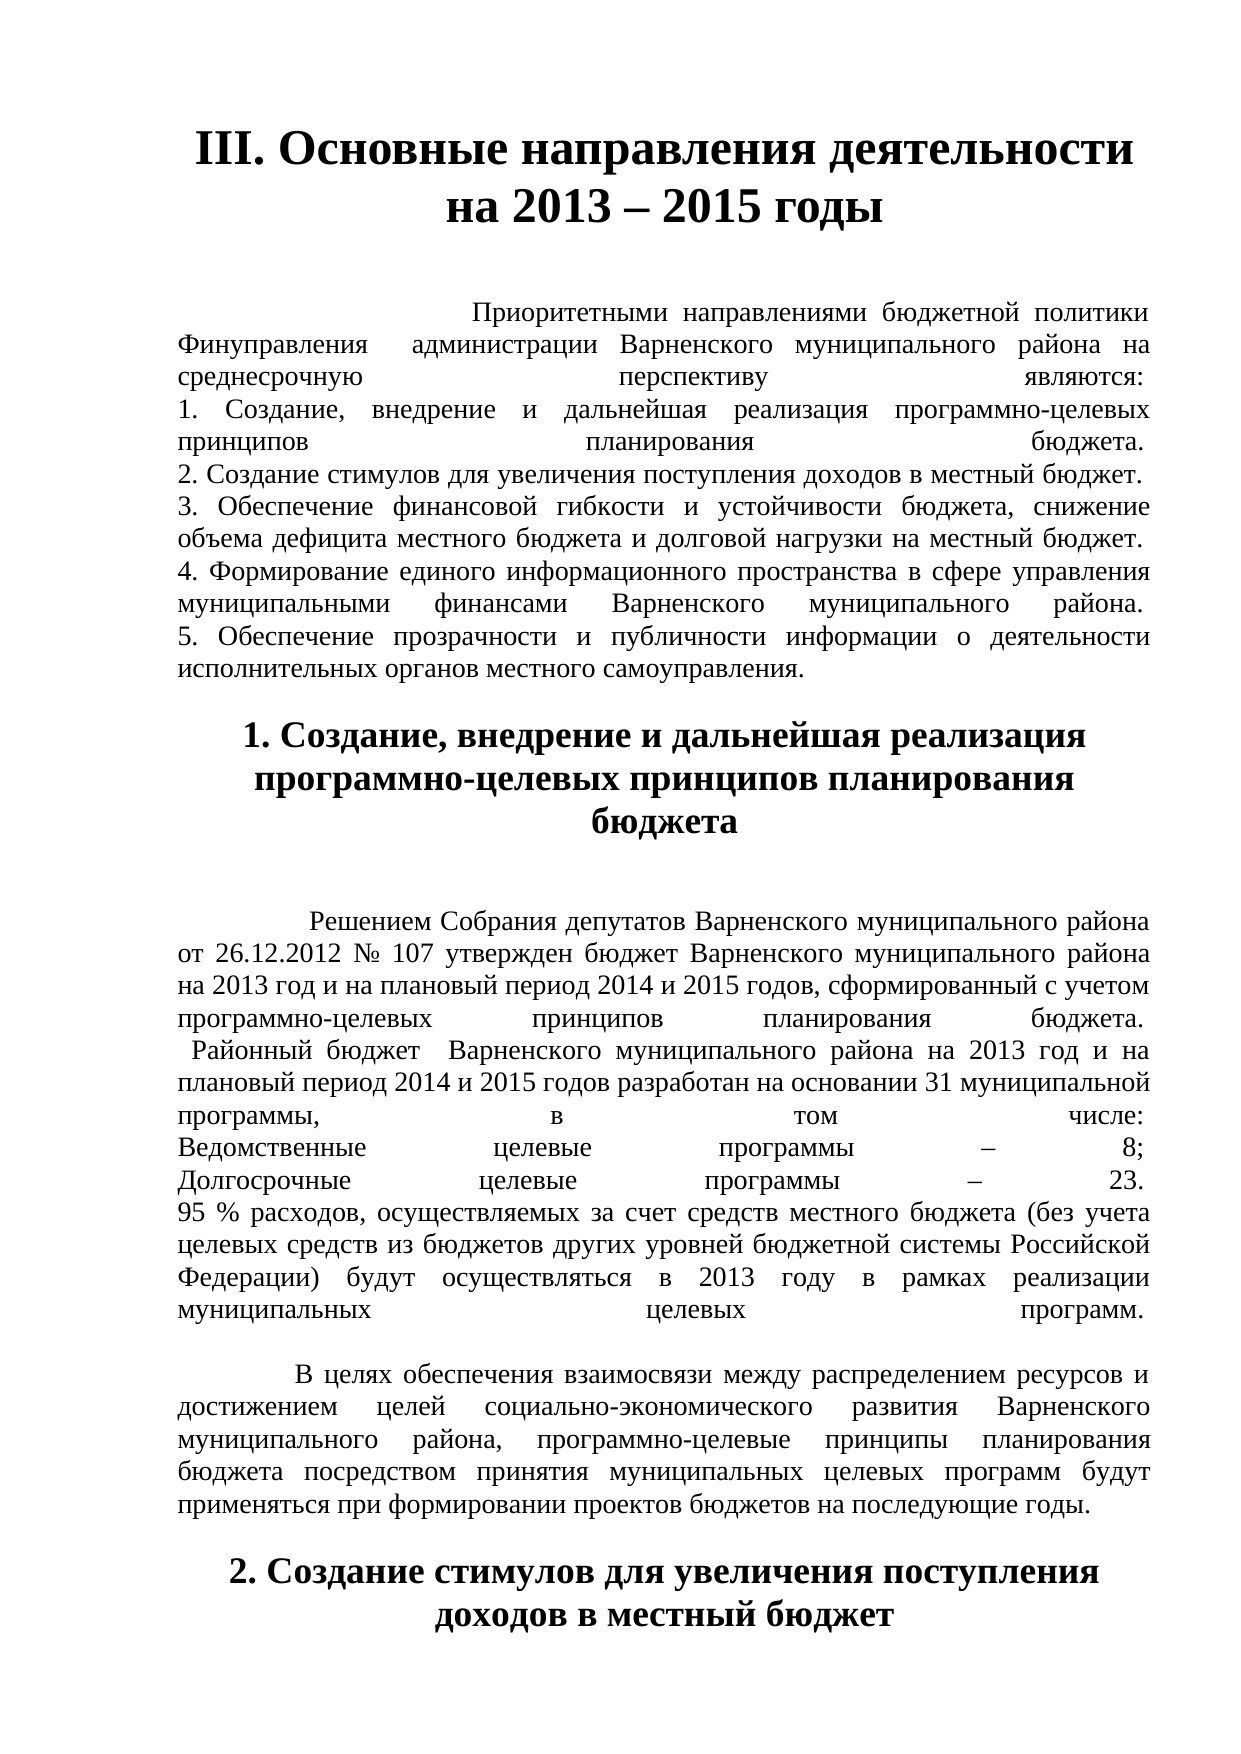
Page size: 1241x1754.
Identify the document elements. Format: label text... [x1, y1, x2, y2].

text 1. Создание, внедрение и дальнейшая реализация программно-целевых принципов планирования бюджета [177, 713, 1152, 842]
text Приоритетными направлениями бюджетной политики Финуправления администрации Варненского муниципального района на среднесрочную перспективу являются: 1. Создание, внедрение и дальнейшая реализация программно-целевых принципов планирования бюджета. 2. Создание стимулов для увеличения поступления доходов в местный бюджет. 3. Обеспечение финансовой гибкости и устойчивости бюджета, снижение объема дефицита местного бюджета и долговой нагрузки на местный бюджет. 4. Формирование единого информационного пространства в сфере управления муниципальными финансами Варненского муниципального района. 5. Обеспечение прозрачности и публичности информации о деятельности исполнительных органов местного самоуправления. [177, 262, 1152, 683]
text 2. Создание стимулов для увеличения поступления доходов в местный бюджет [177, 1548, 1152, 1634]
text Решением Собрания депутатов Варненского муниципального района от 26.12.2012 № 107 утвержден бюджет Варненского муниципального района на 2013 год и на плановый период 2014 и 2015 годов, сформированный с учетом программно-целевых принципов планирования бюджета. Районный бюджет Варненского муниципального района на 2013 год и на плановый период 2014 и 2015 годов разработан на основании 31 муниципальной программы, в том числе: Ведомственные целевые программы – 8; Долгосрочные целевые программы – 23. 95 % расходов, осуществляемых за счет средств местного бюджета (без учета целевых средств из бюджетов других уровней бюджетной системы Российской Федерации) будут осуществляться в 2013 году в рамках реализации муниципальных целевых программ. В целях обеспечения взаимосвязи между распределением ресурсов и достижением целей социально-экономического развития Варненского муниципального района, программно-целевые принципы планирования бюджета посредством принятия муниципальных целевых программ будут применяться при формировании проектов бюджетов на последующие годы. [177, 871, 1152, 1519]
text III. Основные направления деятельности на 2013 – 2015 годы [177, 118, 1152, 233]
